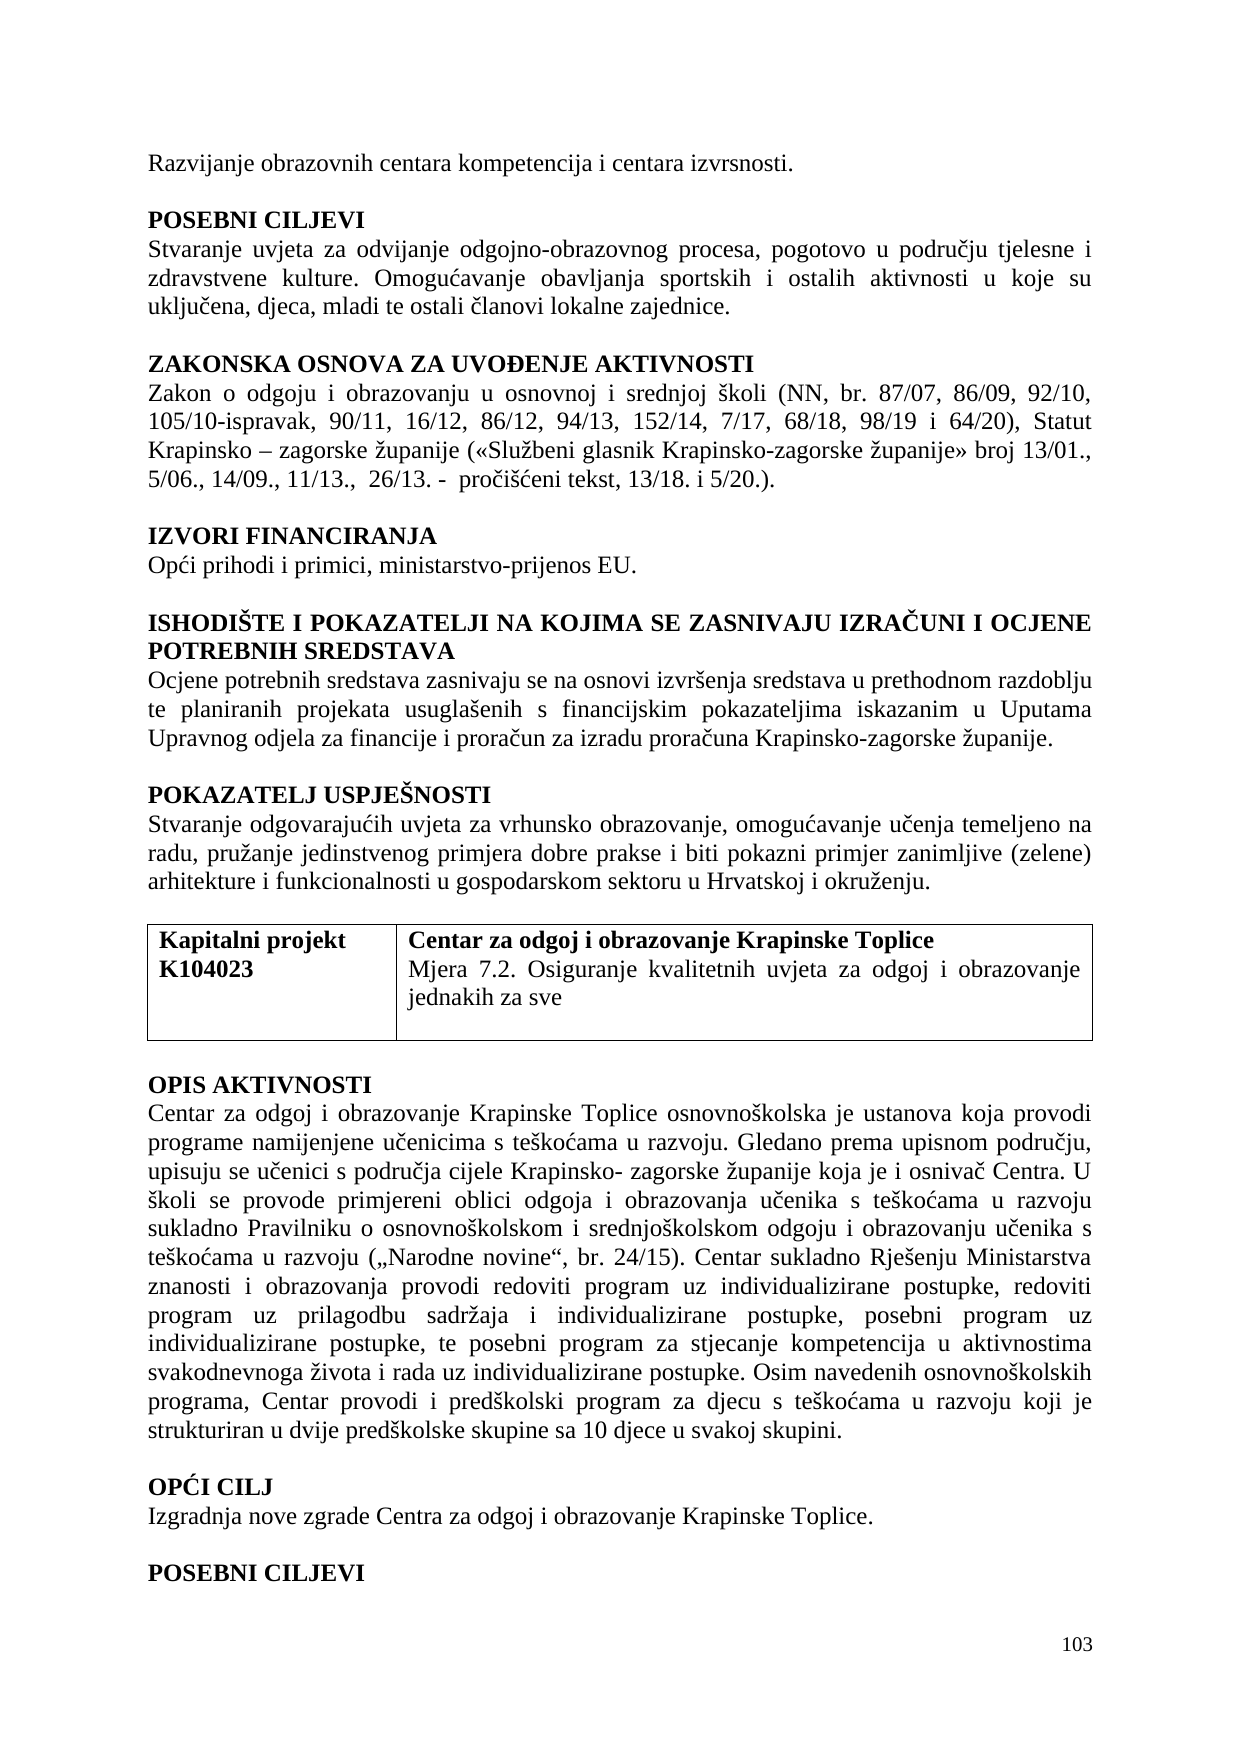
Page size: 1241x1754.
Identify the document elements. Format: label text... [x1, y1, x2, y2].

text OPĆI CILJ [148, 1472, 1093, 1501]
text Ocjene potrebnih sredstava zasnivaju se na osnovi izvršenja sredstava u prethodnom razdoblju te planiranih projekata usuglašenih s financijskim pokazateljima iskazanim u Uputama Upravnog odjela za financije i proračun za izradu proračuna Krapinsko-zagorske županije. [148, 665, 1093, 751]
text Opći prihodi i primici, ministarstvo-prijenos EU. [148, 550, 1093, 579]
text OPIS AKTIVNOSTI [148, 1070, 1093, 1098]
text POSEBNI CILJEVI [148, 205, 1093, 234]
text POKAZATELJ USPJEŠNOSTI [148, 780, 1093, 809]
text IZVORI FINANCIRANJA [148, 521, 1093, 550]
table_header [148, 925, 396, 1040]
text Stvaranje uvjeta za odvijanje odgojno-obrazovnog procesa, pogotovo u području tjelesne i zdravstvene kulture. Omogućavanje obavljanja sportskih i ostalih aktivnosti u koje su uključena, djeca, mladi te ostali članovi lokalne zajednice. [148, 234, 1093, 320]
text ZAKONSKA OSNOVA ZA UVOĐENJE AKTIVNOSTI [148, 349, 1093, 378]
text POSEBNI CILJEVI [148, 1558, 1093, 1587]
text Razvijanje obrazovnih centara kompetencija i centara izvrsnosti. [148, 148, 1093, 176]
text Izgradnja nove zgrade Centra za odgoj i obrazovanje Krapinske Toplice. [148, 1501, 1108, 1530]
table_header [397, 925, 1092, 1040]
text ISHODIŠTE I POKAZATELJI NA KOJIMA SE ZASNIVAJU IZRAČUNI I OCJENE POTREBNIH SREDSTAVA [148, 608, 1093, 665]
text Zakon o odgoju i obrazovanju u osnovnoj i srednjoj školi (NN, br. 87/07, 86/09, 92/10, 105/10-ispravak, 90/11, 16/12, 86/12, 94/13, 152/14, 7/17, 68/18, 98/19 i 64/20), Statut Krapinsko – zagorske županije («Službeni glasnik Krapinsko-zagorske županije» broj 13/01., 5/06., 14/09., 11/13., 26/13. - pročišćeni tekst, 13/18. i 5/20.). [148, 378, 1093, 493]
text Centar za odgoj i obrazovanje Krapinske Toplice osnovnoškolska je ustanova koja provodi programe namijenjene učenicima s teškoćama u razvoju. Gledano prema upisnom području, upisuju se učenici s područja cijele Krapinsko- zagorske županije koja je i osnivač Centra. U školi se provode primjereni oblici odgoja i obrazovanja učenika s teškoćama u razvoju sukladno Pravilniku o osnovnoškolskom i srednjoškolskom odgoju i obrazovanju učenika s teškoćama u razvoju („Narodne novine“, br. 24/15). Centar sukladno Rješenju Ministarstva znanosti i obrazovanja provodi redoviti program uz individualizirane postupke, redoviti program uz prilagodbu sadržaja i individualizirane postupke, posebni program uz individualizirane postupke, te posebni program za stjecanje kompetencija u aktivnostima svakodnevnoga života i rada uz individualizirane postupke. Osim navedenih osnovnoškolskih programa, Centar provodi i predškolski program za djecu s teškoćama u razvoju koji je strukturiran u dvije predškolske skupine sa 10 djece u svakoj skupini. [148, 1098, 1093, 1443]
text Stvaranje odgovarajućih uvjeta za vrhunsko obrazovanje, omogućavanje učenja temeljeno na radu, pružanje jedinstvenog primjera dobre prakse i biti pokazni primjer zanimljive (zelene) arhitekture i funkcionalnosti u gospodarskom sektoru u Hrvatskoj i okruženju. [148, 809, 1093, 895]
